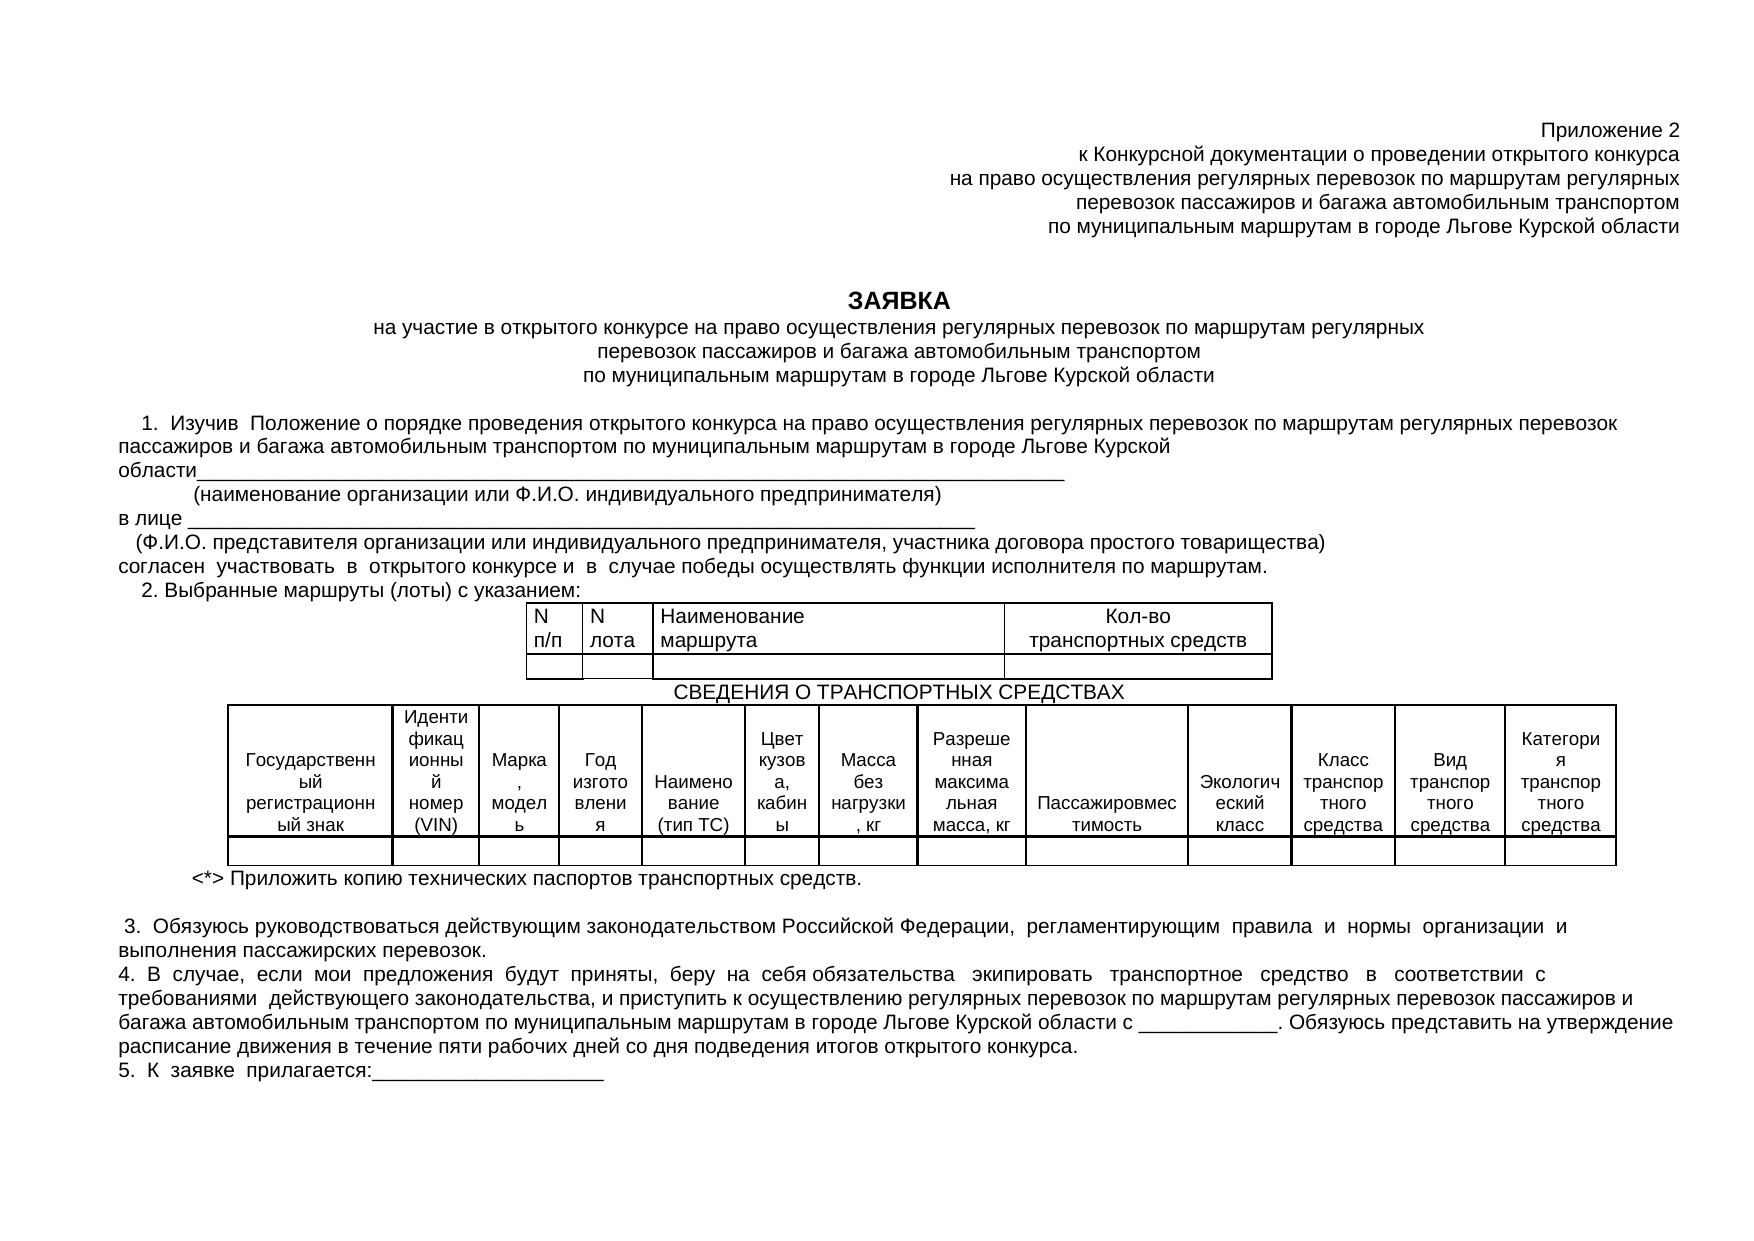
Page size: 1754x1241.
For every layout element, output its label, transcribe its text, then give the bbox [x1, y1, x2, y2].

text ЗАЯВКА [118, 286, 1680, 314]
text 4. В случае, если мои предложения будут приняты, беру на себя обязательства экипировать транспортное средство в соответствии с требованиями действующего законодательства, и приступить к осуществлению регулярных перевозок по маршрутам регулярных перевозок пассажиров и багажа автомобильным транспортом по муниципальным маршрутам в городе Льгове Курской области с ____________. Обязуюсь представить на утверждение расписание движения в течение пяти рабочих дней со дня подведения итогов открытого конкурса. [118, 962, 1680, 1058]
text на право осуществления регулярных перевозок по маршрутам регулярных [118, 166, 1680, 190]
table_cell [1506, 838, 1615, 865]
table_header Пассажировместимость [1027, 706, 1187, 835]
table_header Наименование (тип ТС) [643, 706, 744, 835]
table_cell [394, 838, 478, 865]
text перевозок пассажиров и багажа автомобильным транспортом [118, 190, 1680, 214]
table_header Наименование маршрута [654, 604, 1004, 653]
table_cell [229, 838, 391, 865]
table_cell [820, 838, 916, 865]
text 1. Изучив Положение о порядке проведения открытого конкурса на право осуществления регулярных перевозок по маршрутам регулярных перевозок пассажиров и багажа автомобильным транспортом по муниципальным маршрутам в городе Льгове Курской области___________________________________________________________________________ [118, 410, 1680, 482]
table_header N лота [583, 604, 652, 653]
table_cell [1005, 655, 1271, 678]
text по муниципальным маршрутам в городе Льгове Курской области [118, 214, 1680, 238]
table_cell [746, 838, 818, 865]
table_header Идентификационный номер (VIN) [394, 706, 478, 835]
text перевозок пассажиров и багажа автомобильным транспортом [118, 338, 1680, 362]
table_cell [654, 655, 1004, 678]
table_cell [919, 838, 1025, 865]
table_header Год изготовления [560, 706, 641, 835]
table_cell [1293, 838, 1394, 865]
table_cell [1396, 838, 1504, 865]
table_cell [583, 655, 652, 678]
table_header Разрешенная максимальная масса, кг [919, 706, 1025, 835]
table_header N п/п [527, 604, 582, 653]
table_header Масса без нагрузки, кг [820, 706, 916, 835]
text к Конкурсной документации о проведении открытого конкурса [118, 142, 1680, 166]
table_header Экологический класс [1189, 706, 1290, 835]
text СВЕДЕНИЯ О ТРАНСПОРТНЫХ СРЕДСТВАХ [118, 680, 1680, 704]
text (Ф.И.О. представителя организации или индивидуального предпринимателя, участника договора простого товарищества) [118, 530, 1680, 554]
table_cell [480, 838, 558, 865]
table_header Марка, модель [480, 706, 558, 835]
text 3. Обязуюсь руководствоваться действующим законодательством Российской Федерации, регламентирующим правила и нормы организации и выполнения пассажирских перевозок. [118, 914, 1680, 962]
text по муниципальным маршрутам в городе Льгове Курской области [118, 362, 1680, 386]
table_cell [1027, 838, 1187, 865]
text в лице ____________________________________________________________________ [118, 506, 1680, 530]
text Приложение 2 [118, 118, 1680, 142]
table_header Категория транспортного средства [1506, 706, 1615, 835]
table_header Класс транспортного средства [1293, 706, 1394, 835]
text на участие в открытого конкурсе на право осуществления регулярных перевозок по маршрутам регулярных [118, 314, 1680, 338]
text <*> Приложить копию технических паспортов транспортных средств. [118, 866, 1680, 890]
table_cell [560, 838, 641, 865]
table_cell [1189, 838, 1290, 865]
table_cell [527, 655, 582, 678]
table_header Государственный регистрационный знак [229, 706, 391, 835]
table_cell [643, 838, 744, 865]
text (наименование организации или Ф.И.О. индивидуального предпринимателя) [118, 482, 1680, 506]
table_header Вид транспортного средства [1396, 706, 1504, 835]
text согласен участвовать в открытого конкурсе и в случае победы осуществлять функции исполнителя по маршрутам. [118, 554, 1680, 578]
text 5. К заявке прилагается:____________________ [118, 1058, 1680, 1082]
text 2. Выбранные маршруты (лоты) с указанием: [118, 578, 1680, 602]
table_header Кол-во транспортных средств [1005, 604, 1271, 653]
table_header Цвет кузова, кабины [746, 706, 818, 835]
